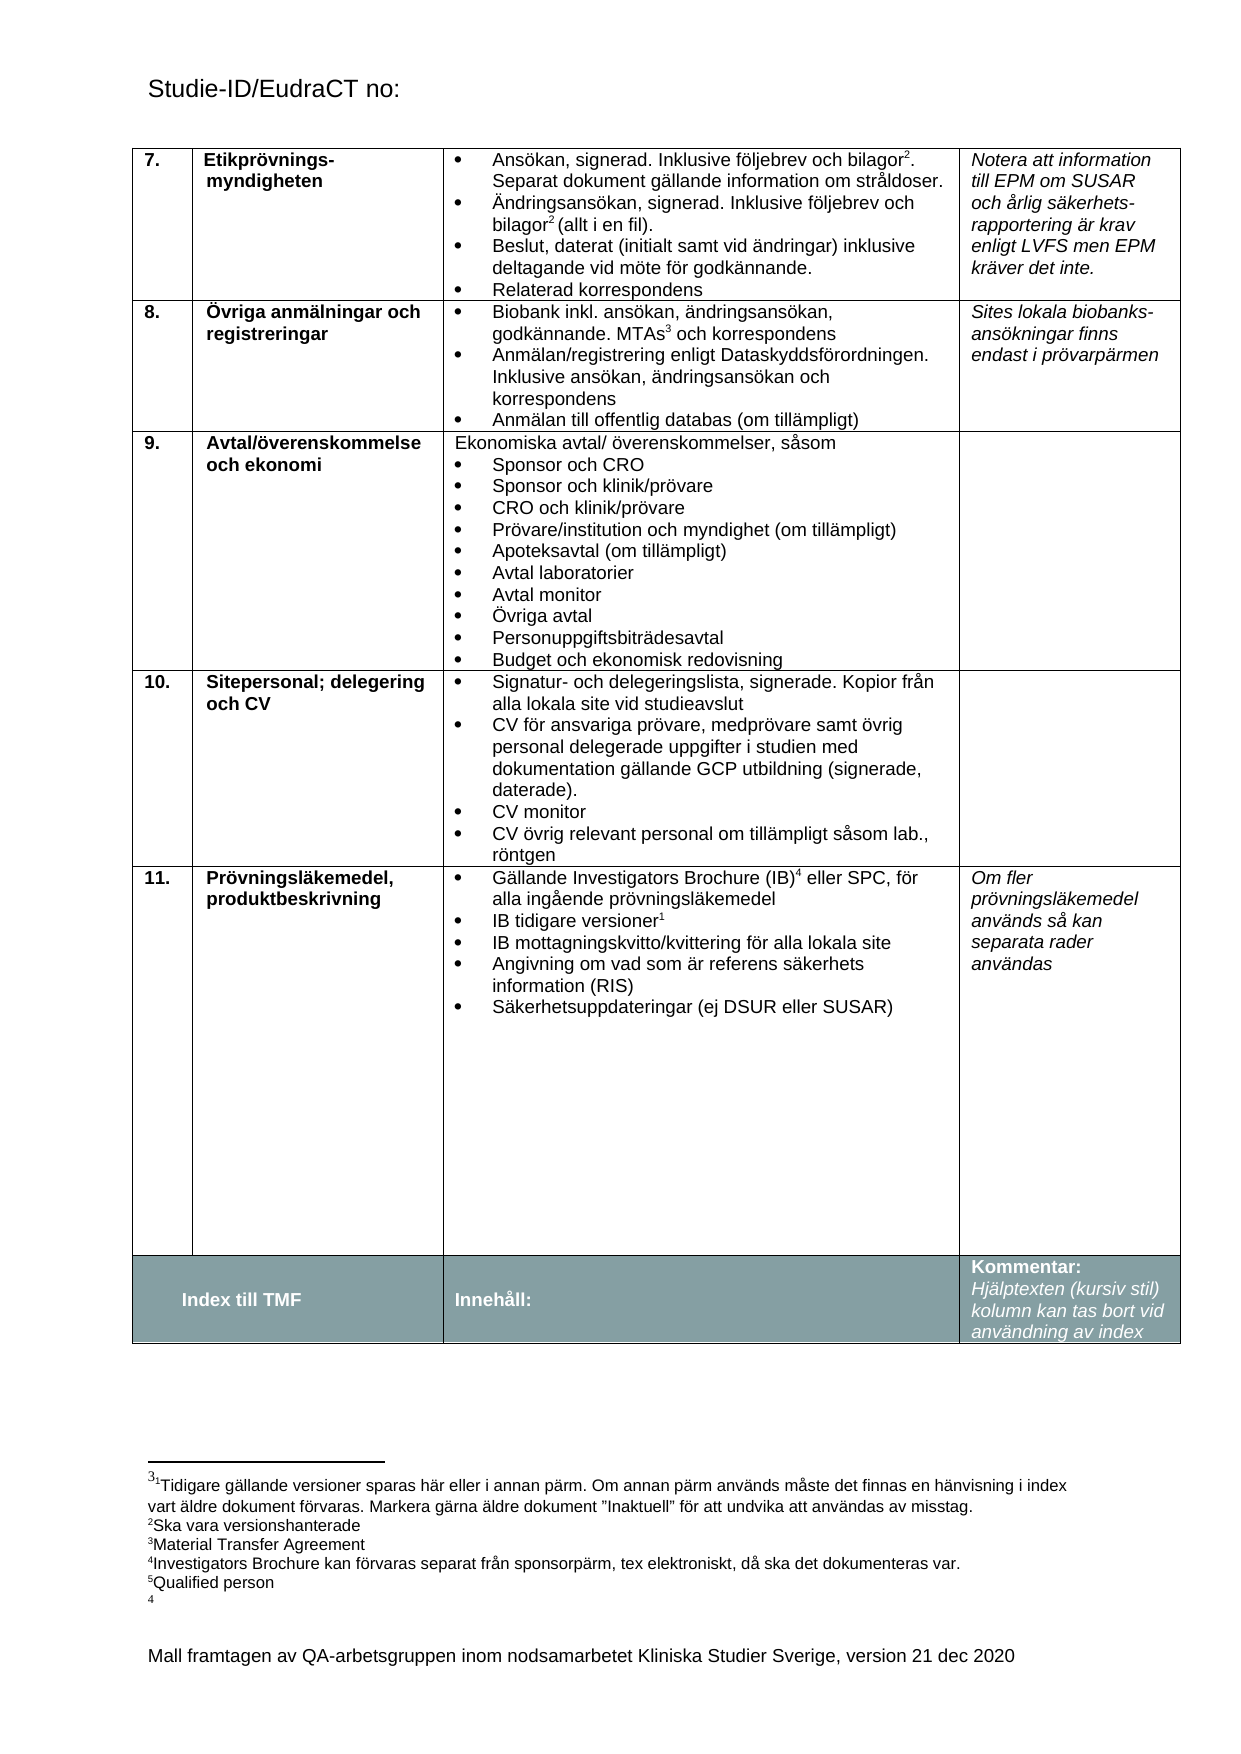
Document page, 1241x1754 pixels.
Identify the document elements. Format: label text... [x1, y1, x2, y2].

table_cell [133, 432, 192, 670]
table_cell Avtal/överenskommelse och ekonomi [193, 432, 443, 670]
table_cell Signatur- och delegeringslista, signerade. Kopior från alla lokala site vid studieavslut CV för ansvariga prövare, medprövare samt övrig personal delegerade uppgifter i studien med dokumentation gällande GCP utbildning (signerade, daterade). CV monitor CV övrig relevant personal om tillämpligt såsom lab., röntgen [444, 671, 959, 866]
table_cell [960, 671, 1180, 866]
table_cell Etikprövnings- myndigheten [193, 149, 443, 300]
table_cell Innehåll: [444, 1256, 959, 1342]
table_cell Ekonomiska avtal/ överenskommelser, såsom Sponsor och CRO Sponsor och klinik/prövare CRO och klinik/prövare Prövare/institution och myndighet (om tillämpligt) Apoteksavtal (om tillämpligt) Avtal laboratorier Avtal monitor Övriga avtal Personuppgiftsbiträdesavtal Budget och ekonomisk redovisning [444, 432, 959, 670]
table_cell Biobank inkl. ansökan, ändringsansökan, godkännande. MTAs och korrespondens Anmälan/registrering enligt Dataskyddsförordningen. Inklusive ansökan, ändringsansökan och korrespondens Anmälan till offentlig databas (om tillämpligt) [444, 301, 959, 431]
table_cell Prövningsläkemedel, produktbeskrivning [193, 867, 443, 1255]
table_cell Sites lokala biobanks-ansökningar finns endast i prövarpärmen [960, 301, 1180, 431]
table_cell [133, 867, 192, 1255]
table_cell Notera att information till EPM om SUSAR och årlig säkerhets-rapportering är krav enligt LVFS men EPM kräver det inte. [960, 149, 1180, 300]
table_cell [133, 301, 192, 431]
table_cell Övriga anmälningar och registreringar [193, 301, 443, 431]
table_cell Gällande Investigators Brochure (IB) eller SPC, för alla ingående prövningsläkemedel IB tidigare versioner1 IB mottagningskvitto/kvittering för alla lokala site Angivning om vad som är referens säkerhets information (RIS) Säkerhetsuppdateringar (ej DSUR eller SUSAR) [444, 867, 959, 1255]
table_cell Index till TMF [133, 1256, 443, 1342]
table_cell [960, 432, 1180, 670]
table_cell [133, 149, 192, 300]
table_cell [133, 671, 192, 866]
table_cell Sitepersonal; delegering och CV [193, 671, 443, 866]
table_cell Ansökan, signerad. Inklusive följebrev och bilagor2. Separat dokument gällande information om stråldoser. Ändringsansökan, signerad. Inklusive följebrev och bilagor2 (allt i en fil). Beslut, daterat (initialt samt vid ändringar) inklusive deltagande vid möte för godkännande. Relaterad korrespondens [444, 149, 959, 300]
table_cell Kommentar: Hjälptexten (kursiv stil) kolumn kan tas bort vid användning av index [960, 1256, 1180, 1342]
table_cell Om fler prövningsläkemedel används så kan separata rader användas [960, 867, 1180, 1255]
